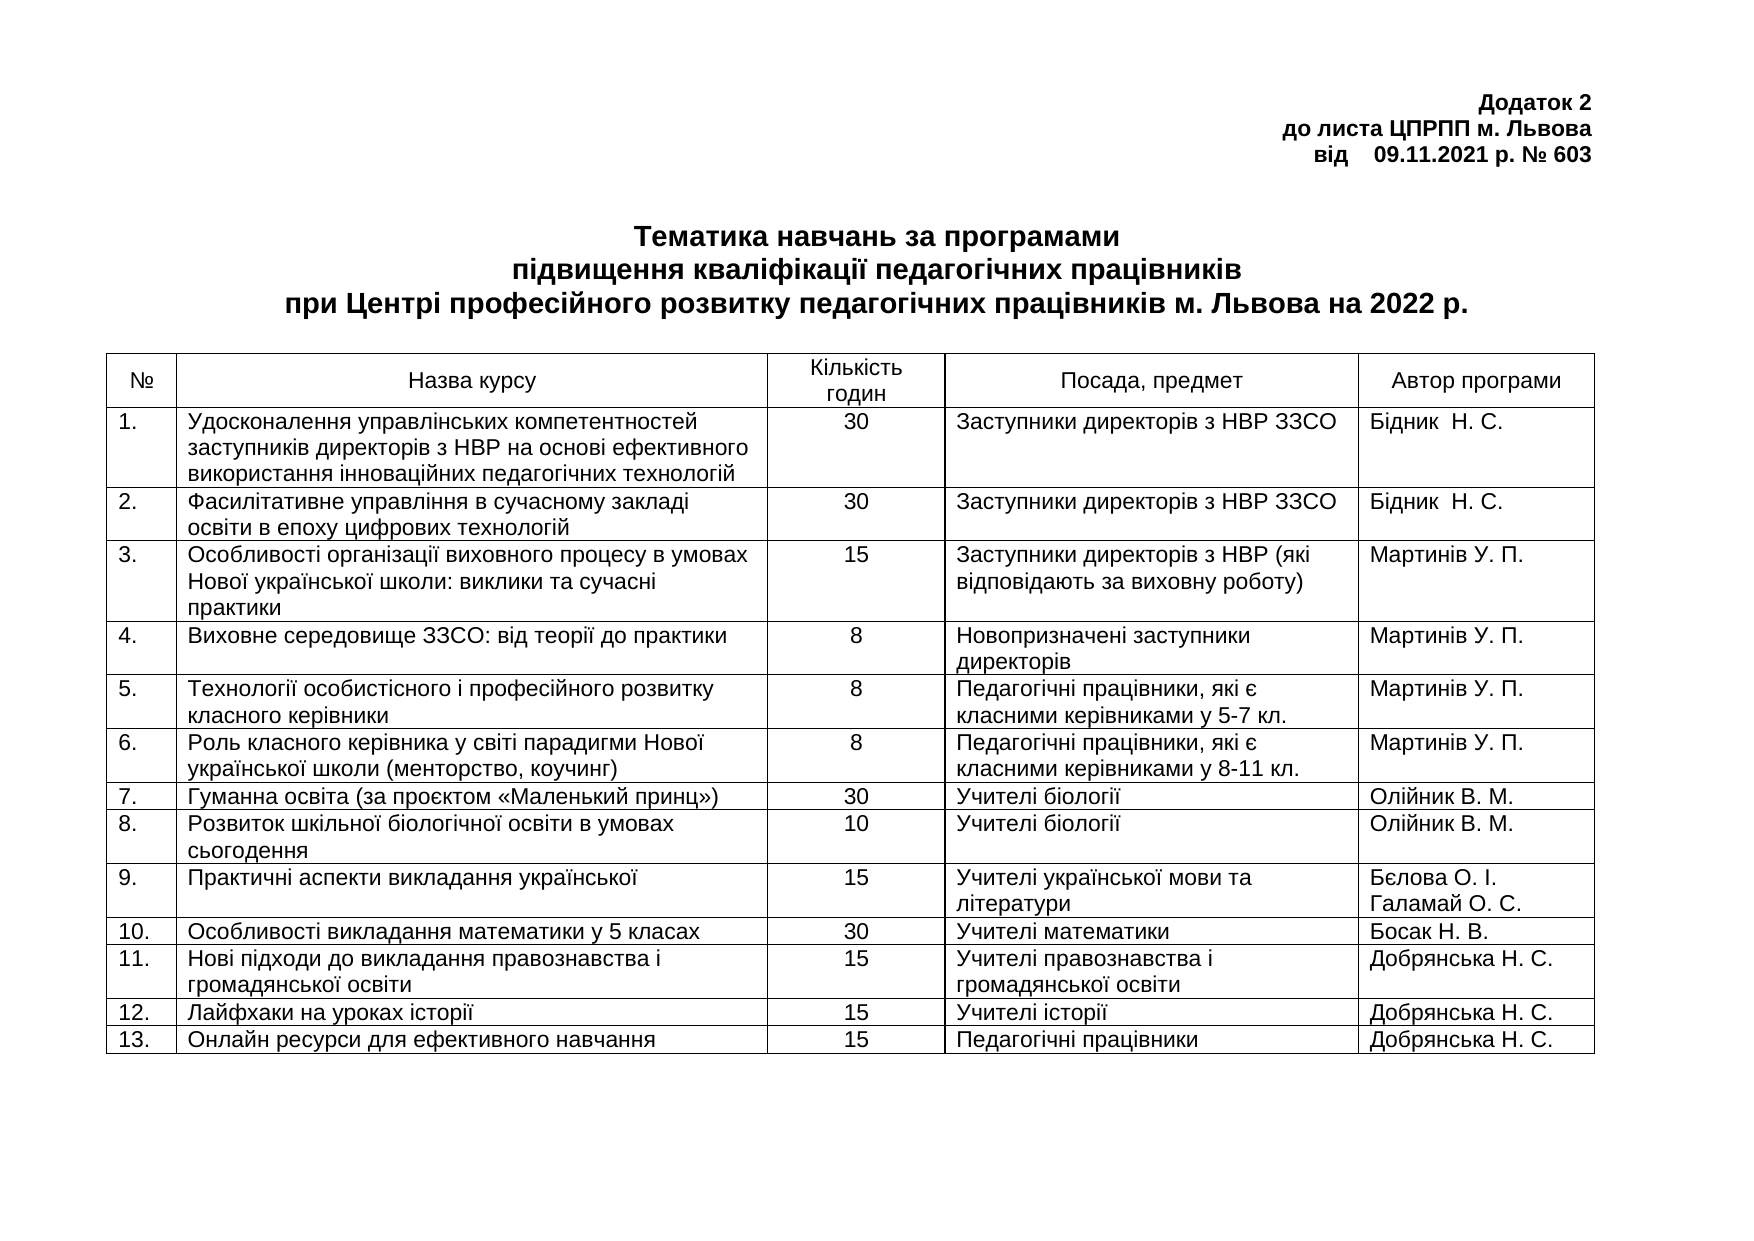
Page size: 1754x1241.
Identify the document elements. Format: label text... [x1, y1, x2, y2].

table_cell [107, 675, 176, 728]
table_cell 15 [768, 864, 944, 917]
table_cell [107, 999, 176, 1025]
table_cell Босак Н. В. [1359, 918, 1594, 944]
table_cell Учителі історії [946, 999, 1358, 1025]
text підвищення кваліфікації педагогічних працівників [118, 252, 1636, 286]
table_cell Особливості викладання математики у 5 класах [177, 918, 767, 944]
table_cell Бідник Н. С. [1359, 488, 1594, 540]
table_cell 10 [768, 810, 944, 863]
table_cell 8 [768, 622, 944, 674]
table_cell Заступники директорів з НВР ЗЗСО [946, 488, 1358, 540]
table_header Кількість годин [768, 354, 944, 407]
table_cell 30 [768, 918, 944, 944]
table_cell Учителі біології [946, 783, 1358, 809]
table_cell 15 [768, 541, 944, 621]
table_cell [107, 1026, 176, 1053]
table_cell Фасилітативне управління в сучасному закладі освіти в епоху цифрових технологій [177, 488, 767, 540]
text до листа ЦПРПП м. Львова [118, 115, 1592, 141]
table_header Автор програми [1359, 354, 1594, 407]
table_header Назва курсу [177, 354, 767, 407]
table_cell [107, 918, 176, 944]
text при Центрі професійного розвитку педагогічних працівників м. Львова на 2022 р. [118, 286, 1636, 319]
table_cell Нові підходи до викладання правознавства і громадянської освіти [177, 945, 767, 998]
table_cell Роль класного керівника у світі парадигми Нової української школи (менторство, коучинг) [177, 729, 767, 782]
table_cell Розвиток шкільної біологічної освіти в умовах сьогодення [177, 810, 767, 863]
table_cell Педагогічні працівники, які є класними керівниками у 8-11 кл. [946, 729, 1358, 782]
table_cell 15 [768, 1026, 944, 1053]
table_cell Бідник Н. С. [1359, 408, 1594, 487]
table_cell [107, 729, 176, 782]
table_cell [107, 945, 176, 998]
table_header Посада, предмет [946, 354, 1358, 407]
table_cell 15 [768, 999, 944, 1025]
table_cell [107, 408, 176, 487]
table_cell Добрянська Н. С. [1359, 999, 1594, 1025]
table_cell Удосконалення управлінських компетентностей заступників директорів з НВР на основі ефективного використання інноваційних педагогічних технологій [177, 408, 767, 487]
table_cell 8 [768, 675, 944, 728]
table_cell Практичні аспекти викладання української [177, 864, 767, 917]
table_cell Добрянська Н. С. [1359, 1026, 1594, 1053]
table_cell Олійник В. М. [1359, 810, 1594, 863]
table_cell Педагогічні працівники, які є класними керівниками у 5-7 кл. [946, 675, 1358, 728]
table_cell Новопризначені заступники директорів [946, 622, 1358, 674]
table_cell Особливості організації виховного процесу в умовах Нової української школи: виклики та сучасні практики [177, 541, 767, 621]
table_cell [107, 810, 176, 863]
table_cell [107, 864, 176, 917]
text від 09.11.2021 р. № 603 [118, 141, 1592, 168]
table_cell Учителі біології [946, 810, 1358, 863]
table_cell Мартинів У. П. [1359, 729, 1594, 782]
table_cell Заступники директорів з НВР (які відповідають за виховну роботу) [946, 541, 1358, 621]
table_cell Мартинів У. П. [1359, 622, 1594, 674]
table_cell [946, 1026, 1358, 1053]
table_cell Заступники директорів з НВР ЗЗСО [946, 408, 1358, 487]
table_cell Виховне середовище ЗЗСО: від теорії до практики [177, 622, 767, 674]
table_cell Мартинів У. П. [1359, 541, 1594, 621]
table_cell Бєлова О. І. Галамай О. С. [1359, 864, 1594, 917]
table_cell 30 [768, 488, 944, 540]
table_cell [107, 783, 176, 809]
table_cell 8 [768, 729, 944, 782]
table_header № [107, 354, 176, 407]
table_cell [107, 488, 176, 540]
table_cell Олійник В. М. [1359, 783, 1594, 809]
table_cell Онлайн ресурси для ефективного навчання [177, 1026, 767, 1053]
table_cell Учителі української мови та літератури [946, 864, 1358, 917]
table_cell Гуманна освіта (за проєктом «Маленький принц») [177, 783, 767, 809]
table_cell Мартинів У. П. [1359, 675, 1594, 728]
table_cell [107, 622, 176, 674]
text Тематика навчань за програмами [118, 219, 1636, 252]
table_cell Учителі правознавства і громадянської освіти [946, 945, 1358, 998]
table_cell Технології особистісного і професійного розвитку класного керівники [177, 675, 767, 728]
table_cell Лайфхаки на уроках історії [177, 999, 767, 1025]
text Додаток 2 [118, 88, 1592, 115]
table_cell [107, 541, 176, 621]
table_cell 15 [768, 945, 944, 998]
table_cell Учителі математики [946, 918, 1358, 944]
table_cell 30 [768, 783, 944, 809]
table_cell 30 [768, 408, 944, 487]
table_cell Добрянська Н. С. [1359, 945, 1594, 998]
